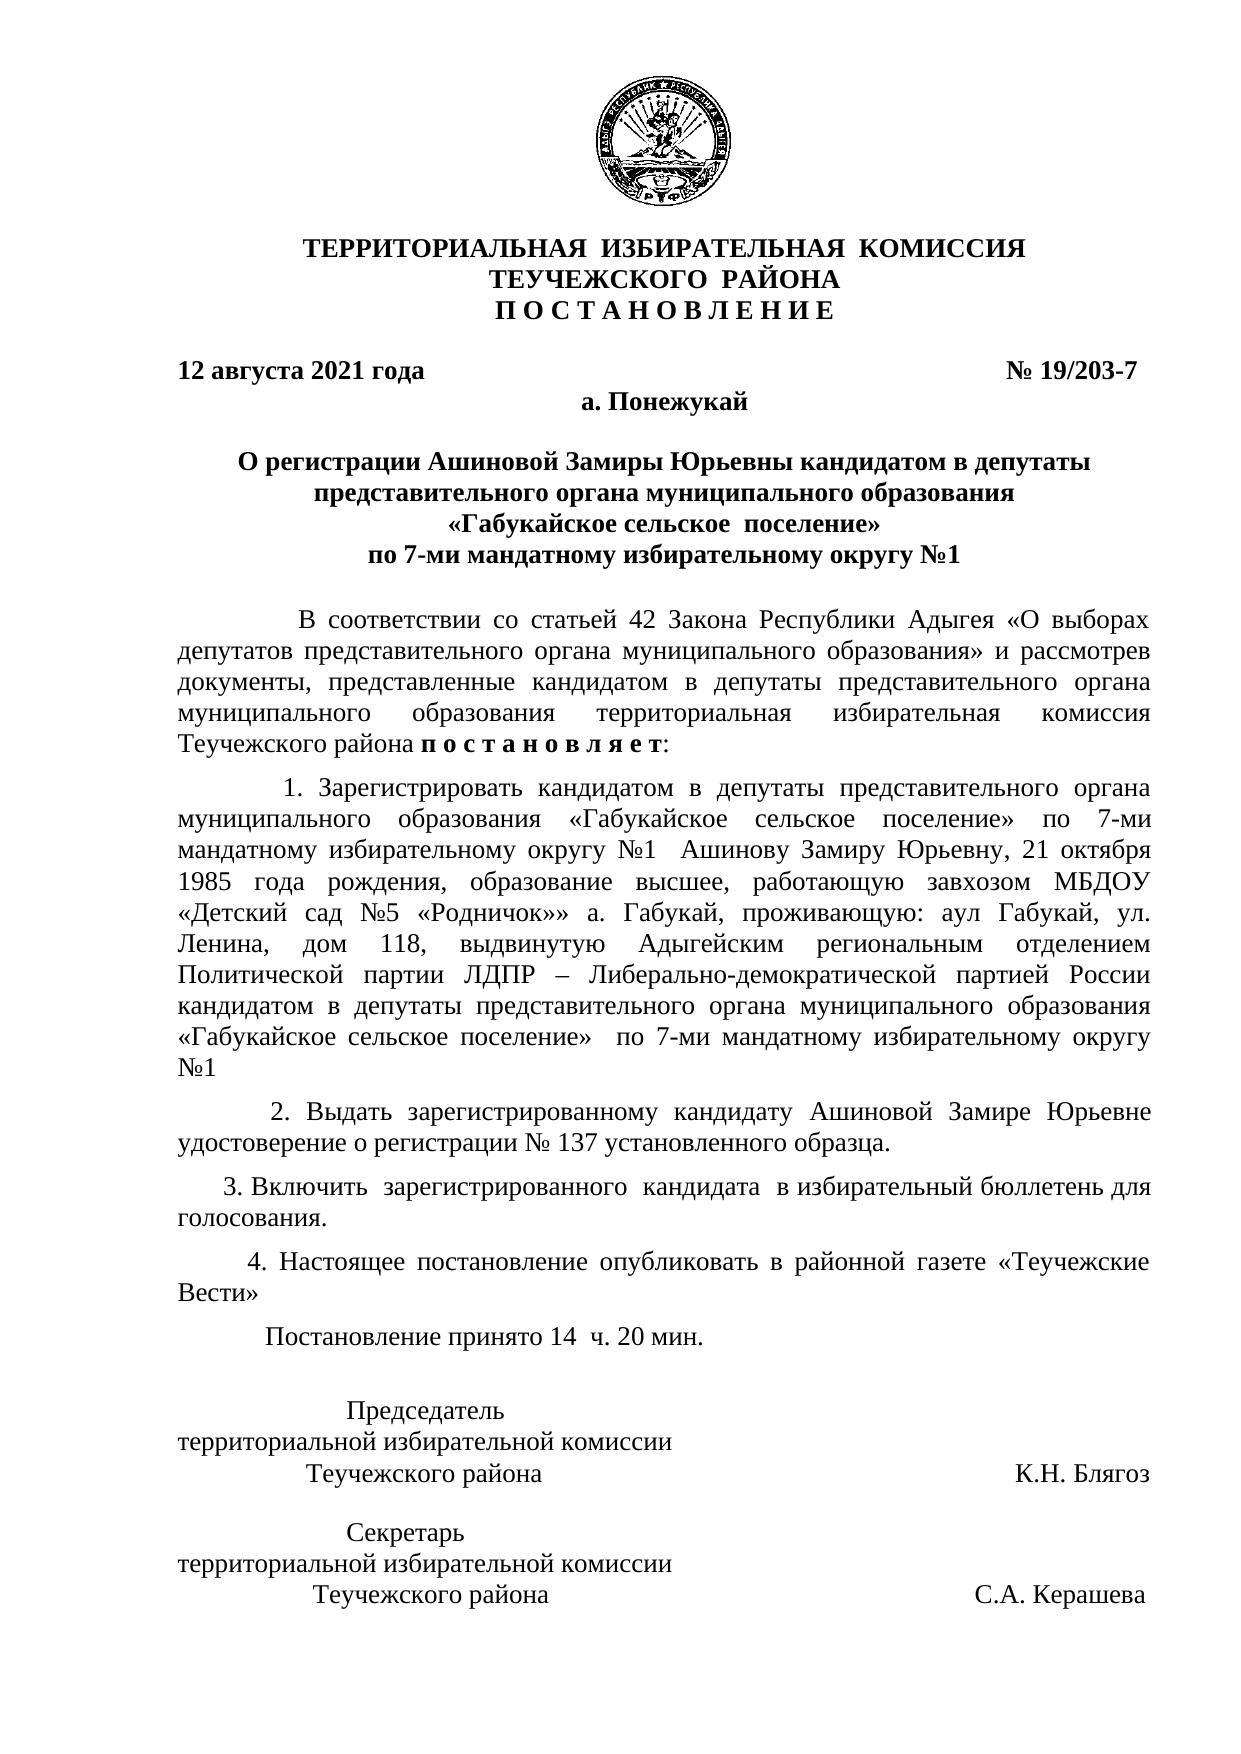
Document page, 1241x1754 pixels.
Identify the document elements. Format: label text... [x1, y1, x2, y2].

text 2. Выдать зарегистрированному кандидату Ашиновой Замире Юрьевне удостоверение о регистрации № 137 установленного образца. [177, 1095, 1152, 1157]
text 3. Включить зарегистрированного кандидата в избирательный бюллетень для голосования. [177, 1170, 1152, 1232]
text Теучежского района С.А. Керашева [177, 1578, 1152, 1609]
text ТЕРРИТОРИАЛЬНАЯ ИЗБИРАТЕЛЬНАЯ КОМИССИЯ [177, 232, 1152, 263]
text Председатель [177, 1394, 1152, 1426]
text Постановление принято 14 ч. 20 мин. [177, 1319, 1152, 1351]
text «Габукайское сельское поселение» [177, 507, 1152, 538]
text П О С Т А Н О В Л Е Н И Е [177, 294, 1152, 325]
text 4. Настоящее постановление опубликовать в районной газете «Теучежские Вести» [177, 1245, 1152, 1307]
text территориальной избирательной комиссии [177, 1426, 1152, 1457]
text Секретарь [177, 1516, 1152, 1547]
text а. Понежукай [177, 385, 1152, 416]
text О регистрации Ашиновой Замиры Юрьевны кандидатом в депутаты представительного органа муниципального образования [177, 445, 1152, 507]
text 12 августа 2021 года № 19/203-7 [177, 354, 1152, 385]
text территориальной избирательной комиссии [177, 1547, 1152, 1578]
picture [595, 73, 734, 207]
text В соответствии со статьей 42 Закона Республики Адыгея «О выборах депутатов представительного органа муниципального образования» и рассмотрев документы, представленные кандидатом в депутаты представительного органа муниципального образования территориальная избирательная комиссия Теучежского района п о с т а н о в л я е т: [177, 603, 1152, 759]
text по 7-ми мандатному избирательному округу №1 [177, 538, 1152, 569]
text Теучежского района К.Н. Блягоз [177, 1457, 1152, 1488]
text 1. Зарегистрировать кандидатом в депутаты представительного органа муниципального образования «Габукайское сельское поселение» по 7-ми мандатному избирательному округу №1 Ашинову Замиру Юрьевну, 21 октября 1985 года рождения, образование высшее, работающую завхозом МБДОУ «Детский сад №5 «Родничок»» а. Габукай, проживающую: аул Габукай, ул. Ленина, дом 118, выдвинутую Адыгейским региональным отделением Политической партии ЛДПР – Либерально-демократической партией России кандидатом в депутаты представительного органа муниципального образования «Габукайское сельское поселение» по 7-ми мандатному избирательному округу №1 [177, 771, 1152, 1083]
text ТЕУЧЕЖСКОГО РАЙОНА [177, 263, 1152, 294]
